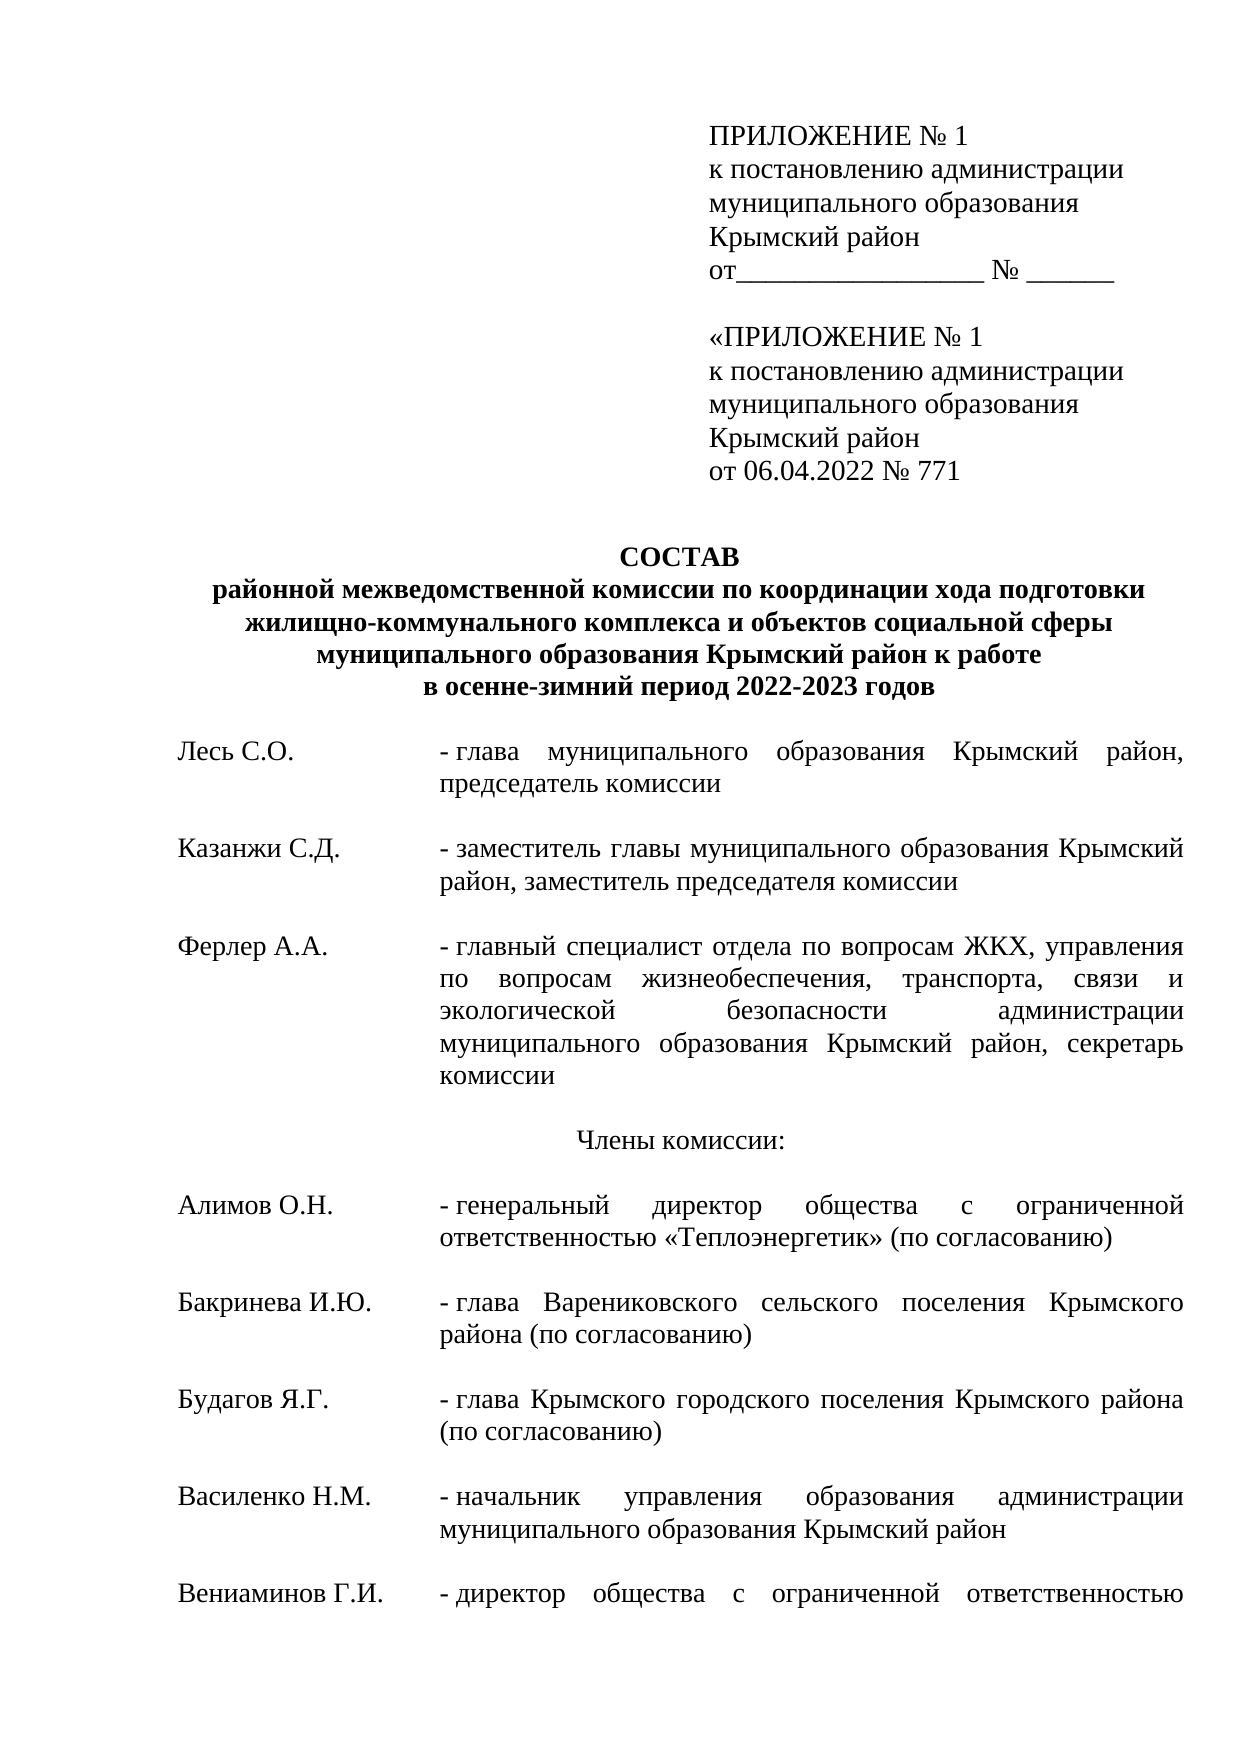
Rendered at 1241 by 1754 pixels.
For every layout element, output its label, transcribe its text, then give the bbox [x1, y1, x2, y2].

text жилищно-коммунального комплекса и объектов социальной сферы муниципального образования Крымский район к работе [177, 604, 1181, 669]
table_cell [428, 1576, 1196, 1636]
text к постановлению администрации муниципального образования [709, 353, 1181, 420]
text СОСТАВ [177, 540, 1181, 572]
text к постановлению администрации муниципального образования [709, 152, 1181, 219]
text Крымский район [709, 219, 1181, 252]
table_cell Ферлер А.А. [166, 929, 428, 1123]
text от 06.04.2022 № 771 [709, 453, 1181, 487]
table_cell Члены комиссии: [166, 1123, 1196, 1155]
text от_________________ № ______ [709, 252, 1181, 286]
table_cell Казанжи С.Д. [166, 831, 428, 928]
table_cell - заместитель главы муниципального образования Крымский район, заместитель председателя комиссии [428, 831, 1196, 928]
table_cell - начальник управления образования администрации муниципального образования Крымский район [428, 1479, 1196, 1576]
table_cell Будагов Я.Г. [166, 1382, 428, 1479]
table_cell - глава Крымского городского поселения Крымского района (по согласованию) [428, 1382, 1196, 1479]
table_header Лесь С.О. [166, 734, 428, 831]
text районной межведомственной комиссии по координации хода подготовки [177, 572, 1181, 604]
table_cell Вениаминов Г.И. [166, 1576, 428, 1636]
text Крымский район [709, 420, 1181, 453]
table_header - глава муниципального образования Крымский район, председатель комиссии [428, 734, 1196, 831]
text ПРИЛОЖЕНИЕ № 1 [709, 118, 1181, 152]
table_cell - генеральный директор общества с ограниченной ответственностью «Теплоэнергетик» (по согласованию) [428, 1155, 1196, 1285]
table_cell - глава Варениковского сельского поселения Крымского района (по согласованию) [428, 1285, 1196, 1382]
table_cell Василенко Н.М. [166, 1479, 428, 1576]
text «ПРИЛОЖЕНИЕ № 1 [709, 319, 1181, 353]
table_cell Бакринева И.Ю. [166, 1285, 428, 1382]
table_cell - главный специалист отдела по вопросам ЖКХ, управления по вопросам жизнеобеспечения, транспорта, связи и экологической безопасности администрации муниципального образования Крымский район, секретарь комиссии [428, 929, 1196, 1123]
text в осенне-зимний период 2022-2023 годов [177, 669, 1181, 702]
table_cell Алимов О.Н. [166, 1155, 428, 1285]
